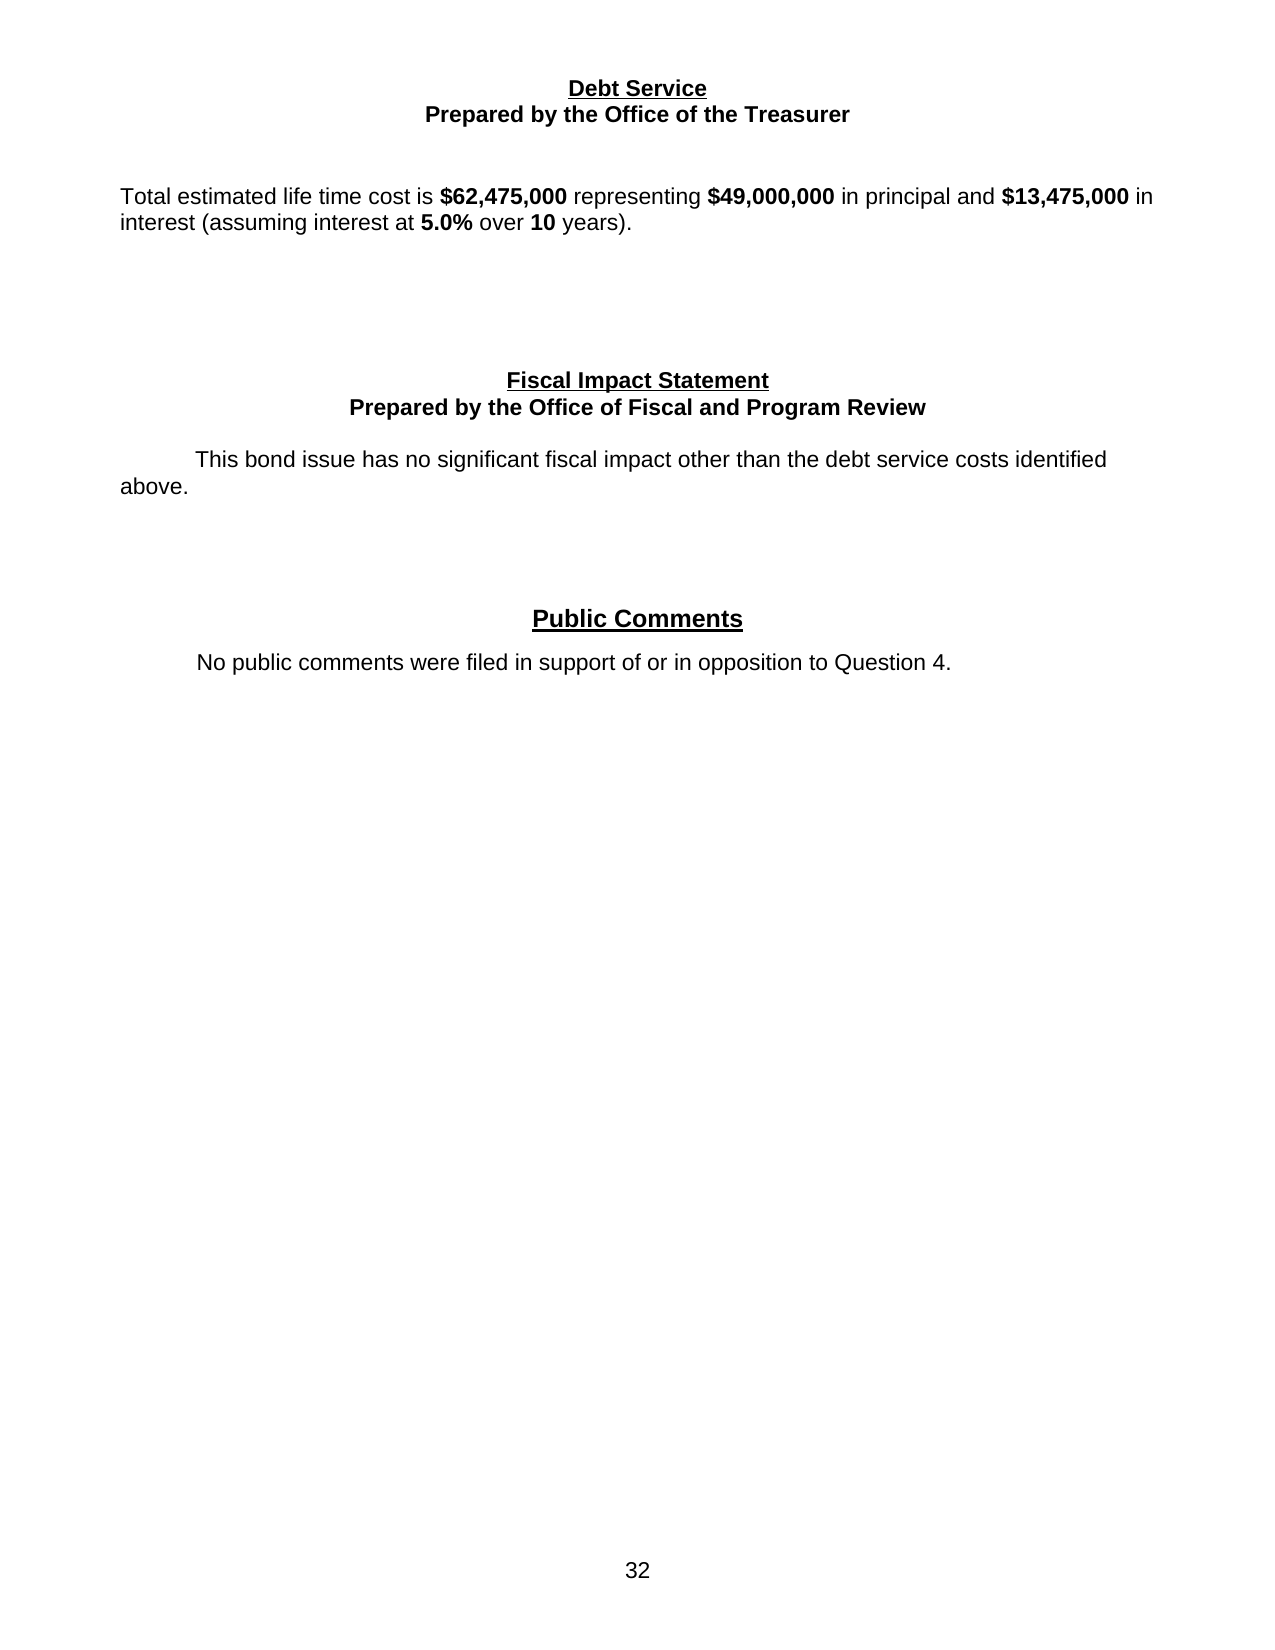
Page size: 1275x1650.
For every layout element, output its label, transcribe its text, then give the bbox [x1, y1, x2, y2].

text Debt Service [120, 75, 1155, 101]
text This bond issue has no significant fiscal impact other than the debt service costs identified above. [120, 446, 1155, 499]
text Prepared by the Office of the Treasurer [120, 101, 1155, 128]
text Fiscal Impact Statement [120, 367, 1155, 394]
text Prepared by the Office of Fiscal and Program Review [120, 394, 1155, 420]
text Total estimated life time cost is $62,475,000 representing $49,000,000 in principal and $13,475,000 in interest (assuming interest at 5.0% over 10 years). [120, 183, 1155, 236]
text No public comments were filed in support of or in opposition to Question 4. [120, 649, 1155, 675]
text Public Comments [120, 604, 1155, 633]
